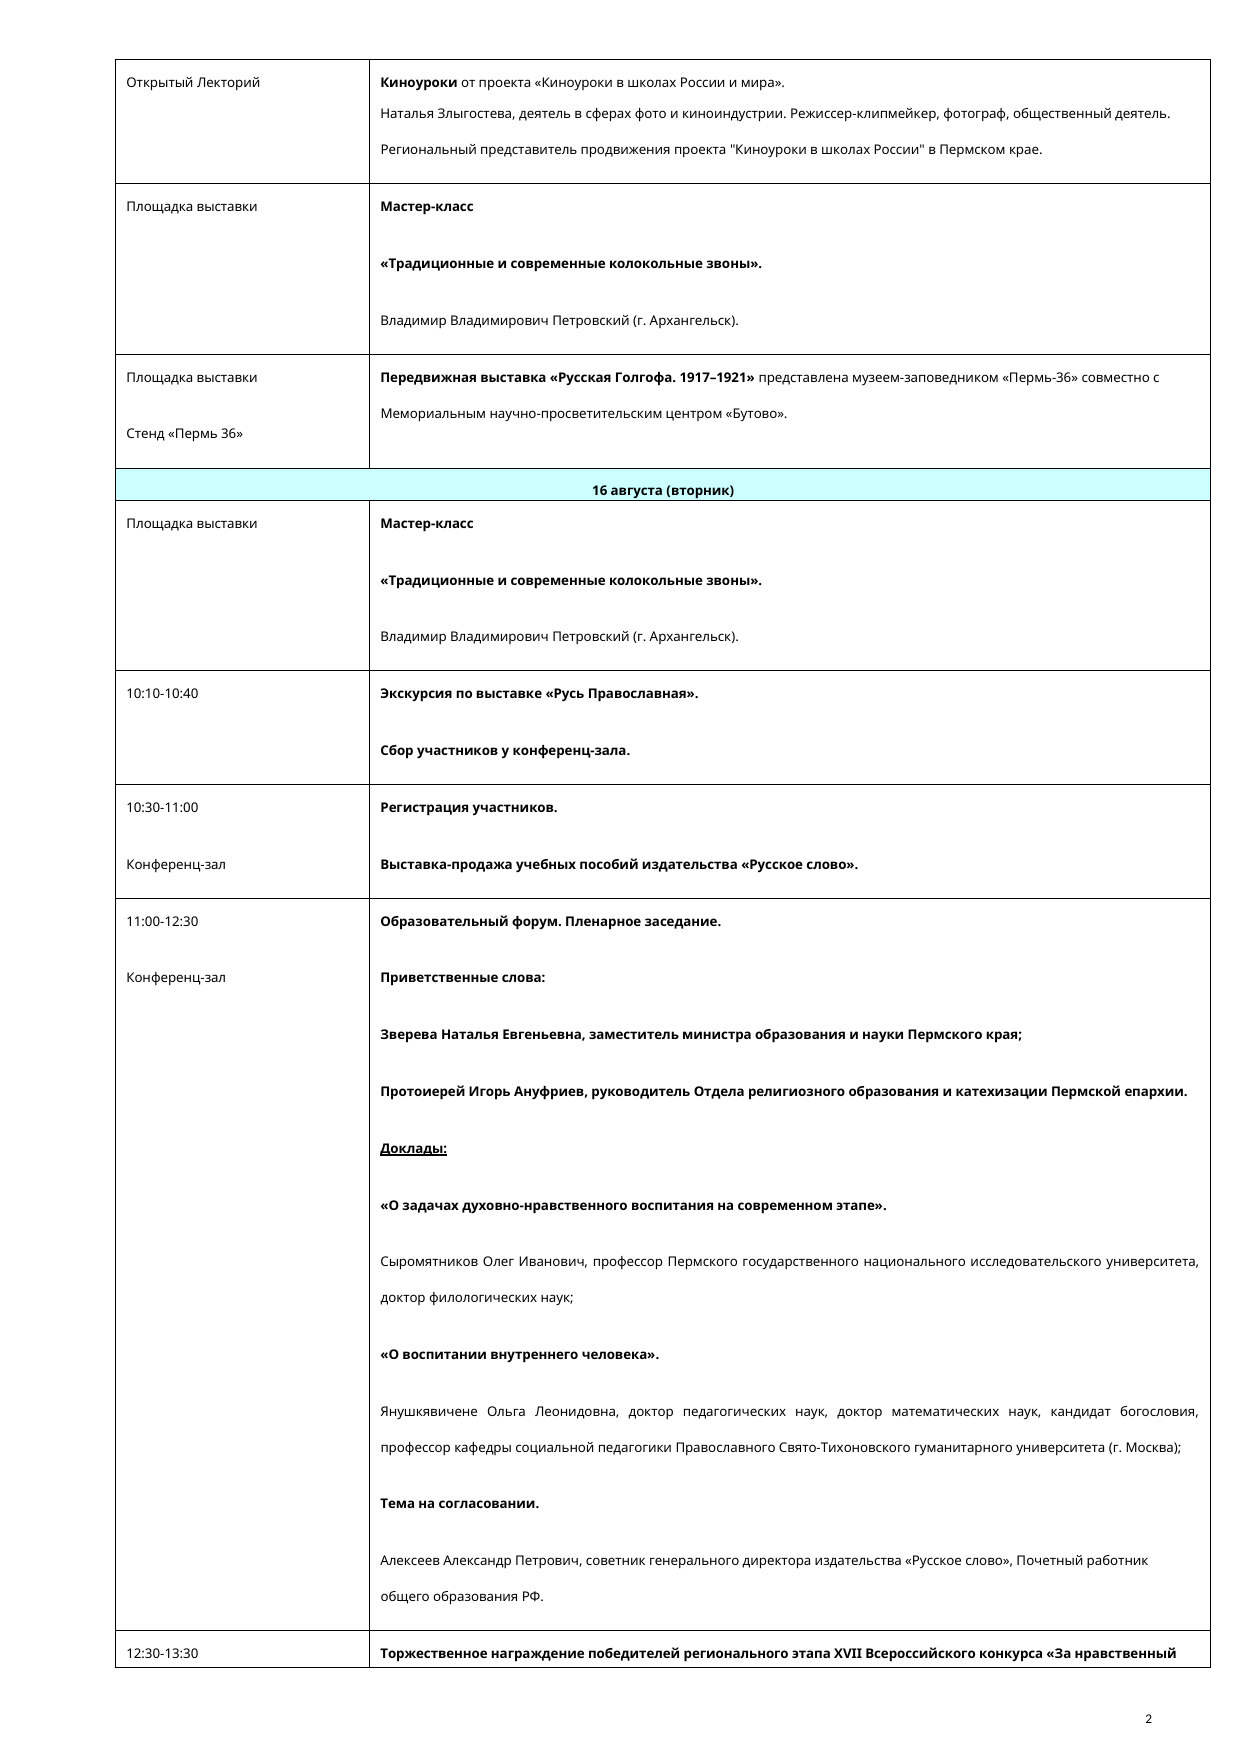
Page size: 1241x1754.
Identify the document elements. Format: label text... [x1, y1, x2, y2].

table_cell Мастер-класс «Традиционные и современные колокольные звоны». Владимир Владимирович Петровский (г. Архангельск). [370, 501, 1210, 670]
table_cell Площадка выставки Стенд «Пермь 36» [116, 355, 369, 468]
table_cell Киноуроки от проекта «Киноуроки в школах России и мира». Наталья Злыгостева, деятель в сферах фото и киноиндустрии. Режиссер-клипмейкер, фотограф, общественный деятель. Региональный представитель продвижения проекта "Киноуроки в школах России" в Пермском крае. [370, 60, 1210, 183]
table_cell Экскурсия по выставке «Русь Православная». Сбор участников у конференц-зала. [370, 671, 1210, 784]
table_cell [116, 1631, 369, 1667]
table_cell Образовательный форум. Пленарное заседание. Приветственные слова: Зверева Наталья Евгеньевна, заместитель министра образования и науки Пермского края; Протоиерей Игорь Ануфриев, руководитель Отдела религиозного образования и катехизации Пермской епархии. Доклады: «О задачах духовно-нравственного воспитания на современном этапе». Сыромятников Олег Иванович, профессор Пермского государственного национального исследовательского университета, доктор филологических наук; «О воспитании внутреннего человека». Янушкявичене Ольга Леонидовна, доктор педагогических наук, доктор математических наук, кандидат богословия, профессор кафедры социальной педагогики Православного Свято-Тихоновского гуманитарного университета (г. Москва); Тема на согласовании. Алексеев Александр Петрович, советник генерального директора издательства «Русское слово», Почетный работник общего образования РФ. [370, 899, 1210, 1630]
table_cell Мастер-класс «Традиционные и современные колокольные звоны». Владимир Владимирович Петровский (г. Архангельск). [370, 184, 1210, 354]
table_cell 10:30-11:00 Конференц-зал [116, 785, 369, 898]
table_cell Регистрация участников. Выставка-продажа учебных пособий издательства «Русское слово». [370, 785, 1210, 898]
table_cell Площадка выставки [116, 501, 369, 670]
table_cell Открытый Лекторий [116, 60, 369, 183]
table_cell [370, 1631, 1210, 1667]
table_cell Передвижная выставка «Русская Голгофа. 1917–1921» представлена музеем-заповедником «Пермь-36» совместно с Мемориальным научно-просветительским центром «Бутово». [370, 355, 1210, 468]
table_cell 16 августа (вторник) [116, 469, 1210, 500]
table_cell 11:00-12:30 Конференц-зал [116, 899, 369, 1630]
table_cell 10:10-10:40 [116, 671, 369, 784]
table_cell Площадка выставки [116, 184, 369, 354]
